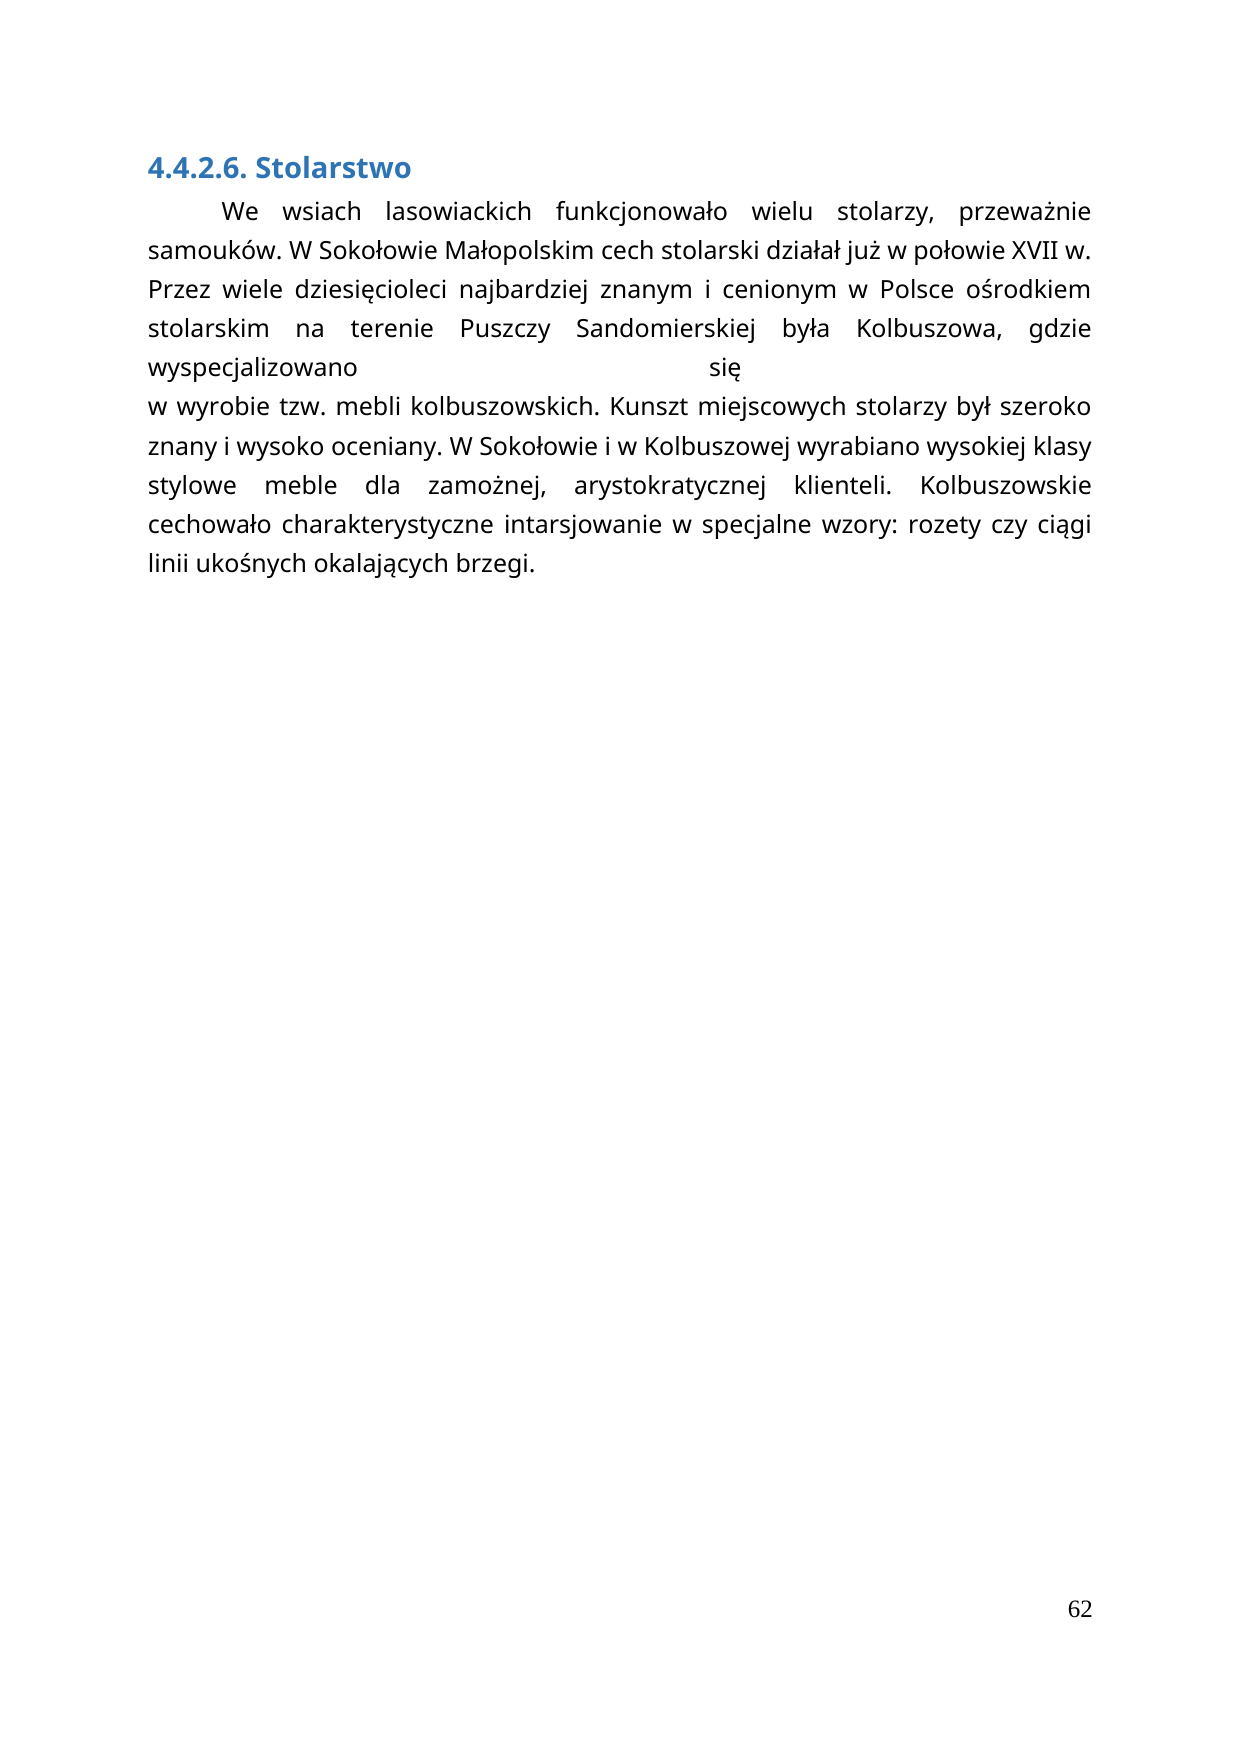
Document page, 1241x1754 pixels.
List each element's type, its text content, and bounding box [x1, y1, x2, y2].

text We wsiach lasowiackich funkcjonowało wielu stolarzy, przeważnie samouków. W Sokołowie Małopolskim cech stolarski działał już w połowie XVII w. Przez wiele dziesięcioleci najbardziej znanym i cenionym w Polsce ośrodkiem stolarskim na terenie Puszczy Sandomierskiej była Kolbuszowa, gdzie wyspecjalizowano się w wyrobie tzw. mebli kolbuszowskich. Kunszt miejscowych stolarzy był szeroko znany i wysoko oceniany. W Sokołowie i w Kolbuszowej wyrabiano wysokiej klasy stylowe meble dla zamożnej, arystokratycznej klienteli. Kolbuszowskie cechowało charakterystyczne intarsjowanie w specjalne wzory: rozety czy ciągi linii ukośnych okalających brzegi. [148, 193, 1093, 580]
subtitle 4.4.2.6. Stolarstwo [148, 148, 1093, 187]
